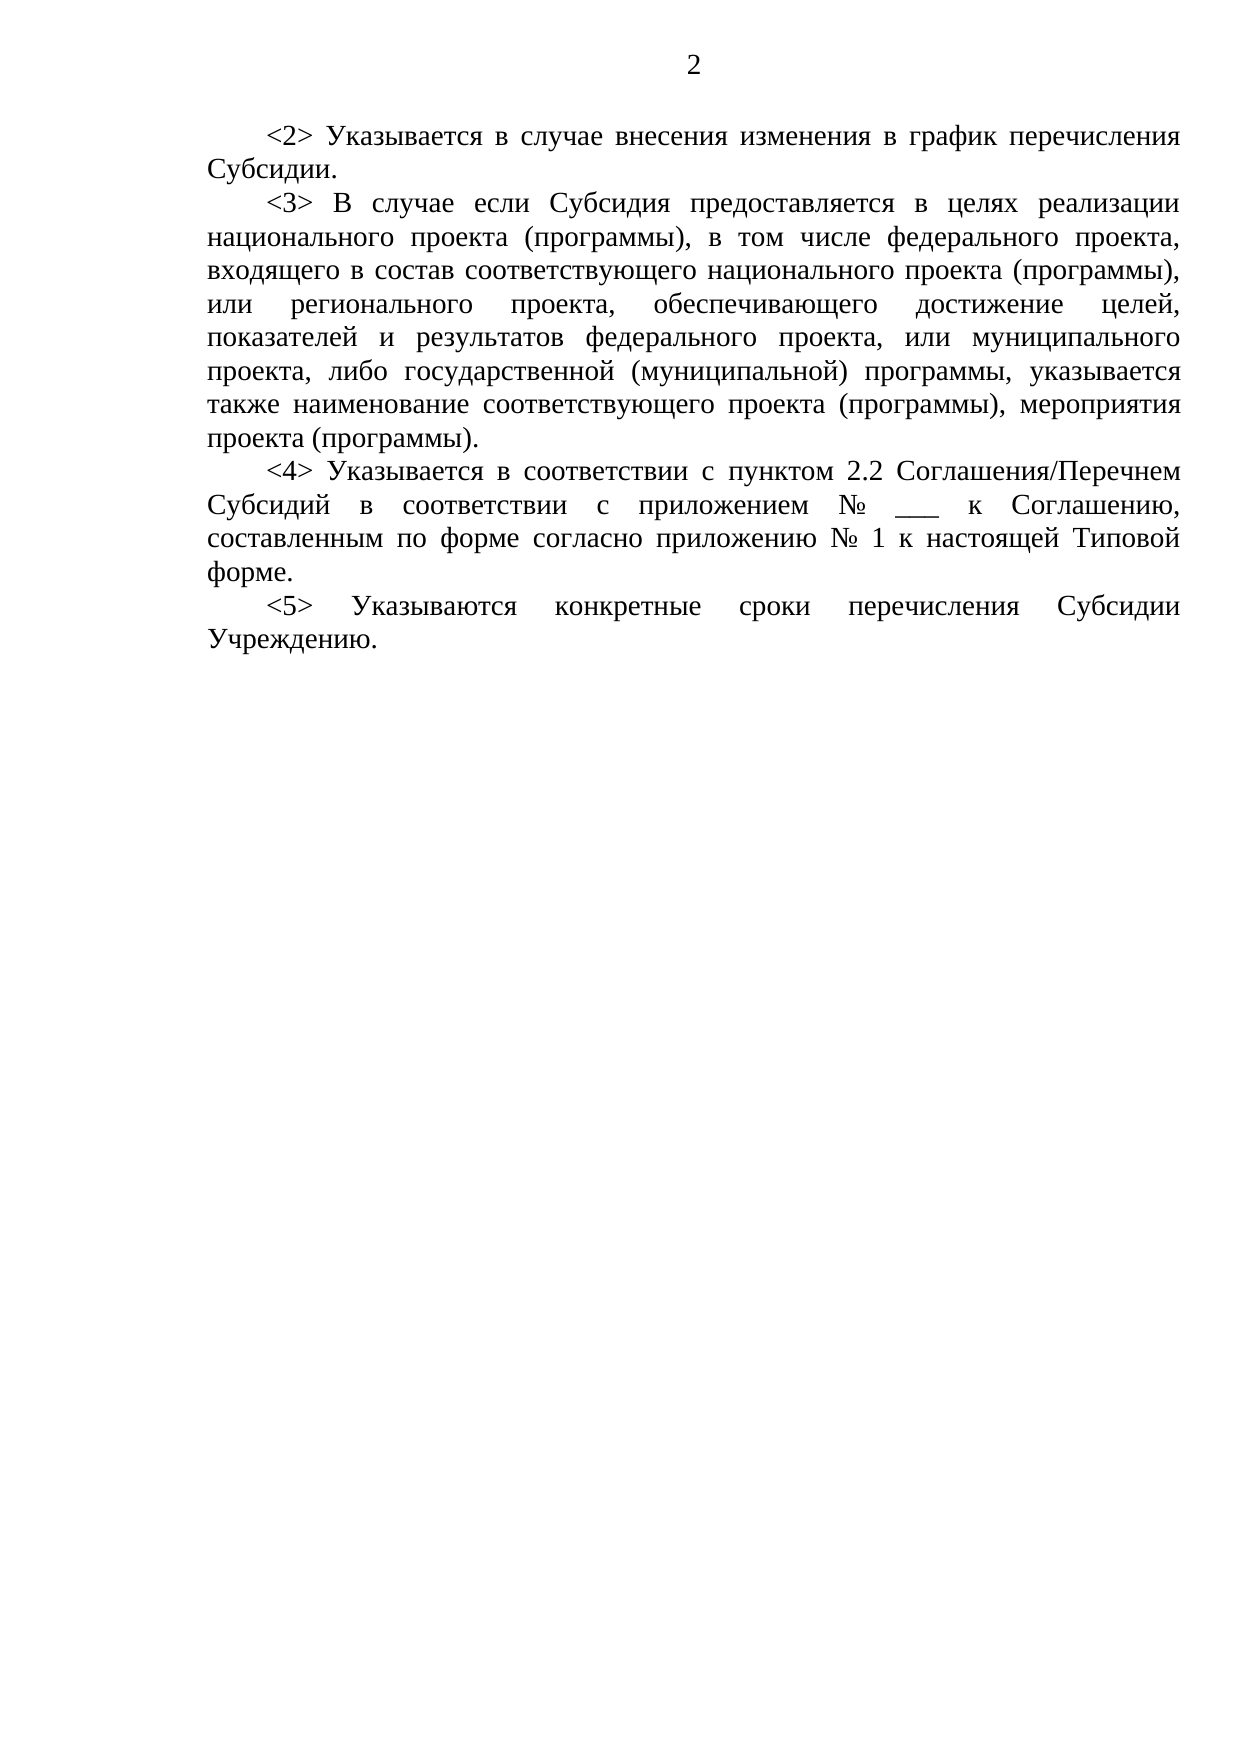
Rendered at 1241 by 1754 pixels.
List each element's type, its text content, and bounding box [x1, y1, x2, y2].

text <5> Указываются конкретные сроки перечисления Субсидии Учреждению. [207, 588, 1181, 655]
text <2> Указывается в случае внесения изменения в график перечисления Субсидии. [207, 118, 1181, 185]
text <3> В случае если Субсидия предоставляется в целях реализации национального проекта (программы), в том числе федерального проекта, входящего в состав соответствующего национального проекта (программы), или регионального проекта, обеспечивающего достижение целей, показателей и результатов федерального проекта, или муниципального проекта, либо государственной (муниципальной) программы, указывается также наименование соответствующего проекта (программы), мероприятия проекта (программы). [207, 185, 1181, 453]
text <4> Указывается в соответствии с пунктом 2.2 Соглашения/Перечнем Субсидий в соответствии с приложением № ___ к Соглашению, составленным по форме согласно приложению № 1 к настоящей Типовой форме. [207, 453, 1181, 588]
